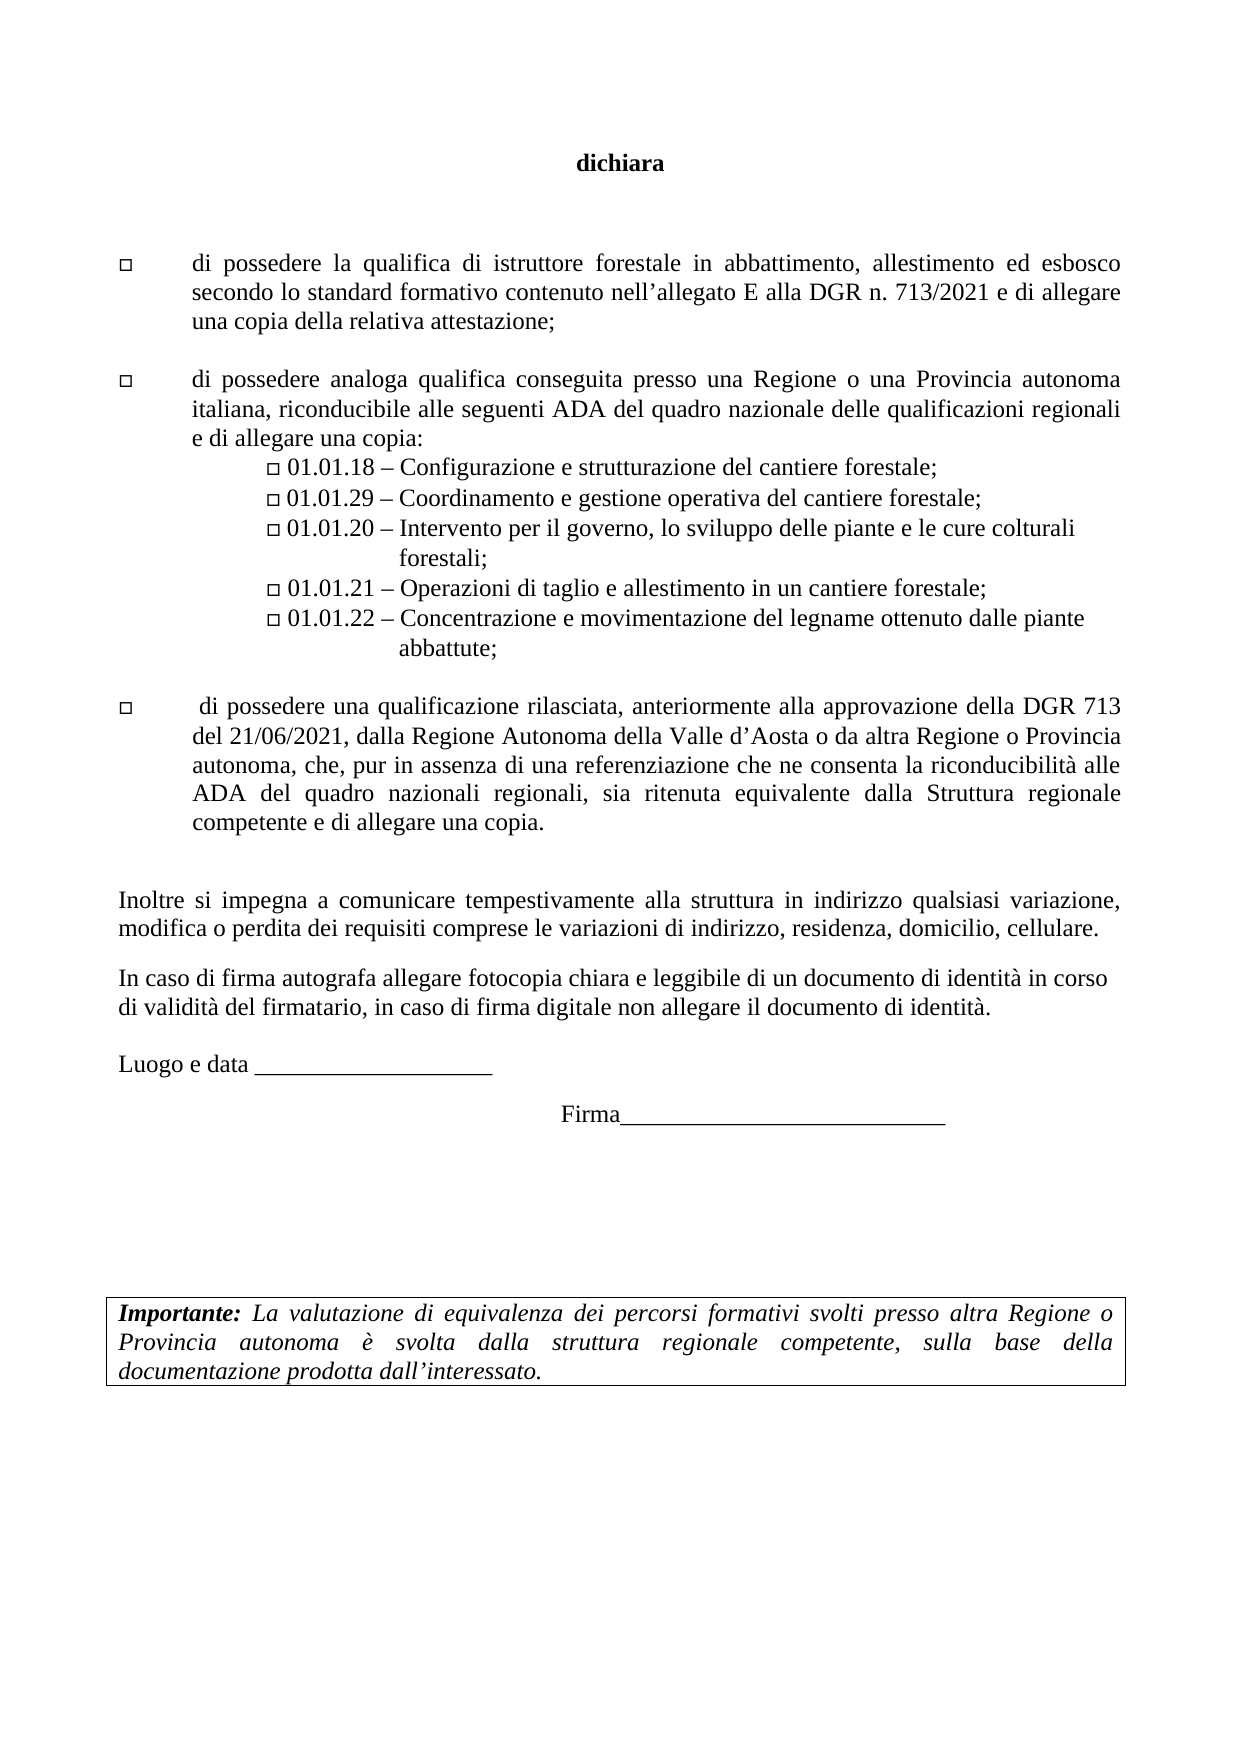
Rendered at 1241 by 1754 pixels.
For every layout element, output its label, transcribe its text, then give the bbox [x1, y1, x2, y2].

list □ 01.01.22 – Concentrazione e movimentazione del legname ottenuto dalle piante abbattute; [266, 602, 1122, 662]
list □ 01.01.18 – Configurazione e strutturazione del cantiere forestale; [193, 452, 1122, 482]
list □ 01.01.20 – Intervento per il governo, lo sviluppo delle piante e le cure colturali forestali; [266, 513, 1122, 572]
table_header Importante: La valutazione di equivalenza dei percorsi formativi svolti presso altra Regione o Provincia autonoma è svolta dalla struttura regionale competente, sulla base della documentazione prodotta dall’interessato. [107, 1298, 1125, 1384]
list □ di possedere analoga qualifica conseguita presso una Regione o una Provincia autonoma italiana, riconducibile alle seguenti ADA del quadro nazionale delle qualificazioni regionali e di allegare una copia: [118, 363, 1122, 452]
text Inoltre si impegna a comunicare tempestivamente alla struttura in indirizzo qualsiasi variazione, modifica o perdita dei requisiti comprese le variazioni di indirizzo, residenza, domicilio, cellulare. [118, 885, 1122, 942]
list □ di possedere una qualificazione rilasciata, anteriormente alla approvazione della DGR 713 del 21/06/2021, dalla Regione Autonoma della Valle d’Aosta o da altra Regione o Provincia autonoma, che, pur in assenza di una referenziazione che ne consenta la riconducibilità alle ADA del quadro nazionali regionali, sia ritenuta equivalente dalla Struttura regionale competente e di allegare una copia. [118, 690, 1122, 836]
text Firma__________________________ [118, 1099, 1122, 1128]
text Luogo e data ___________________ [118, 1049, 1122, 1078]
text dichiara [118, 148, 1122, 176]
list □ 01.01.29 – Coordinamento e gestione operativa del cantiere forestale; [193, 482, 1122, 513]
list □ di possedere la qualifica di istruttore forestale in abbattimento, allestimento ed esbosco secondo lo standard formativo contenuto nell’allegato E alla DGR n. 713/2021 e di allegare una copia della relativa attestazione; [118, 247, 1122, 335]
list □ 01.01.21 – Operazioni di taglio e allestimento in un cantiere forestale; [266, 572, 1122, 602]
text In caso di firma autografa allegare fotocopia chiara e leggibile di un documento di identità in corso di validità del firmatario, in caso di firma digitale non allegare il documento di identità. [118, 963, 1122, 1021]
